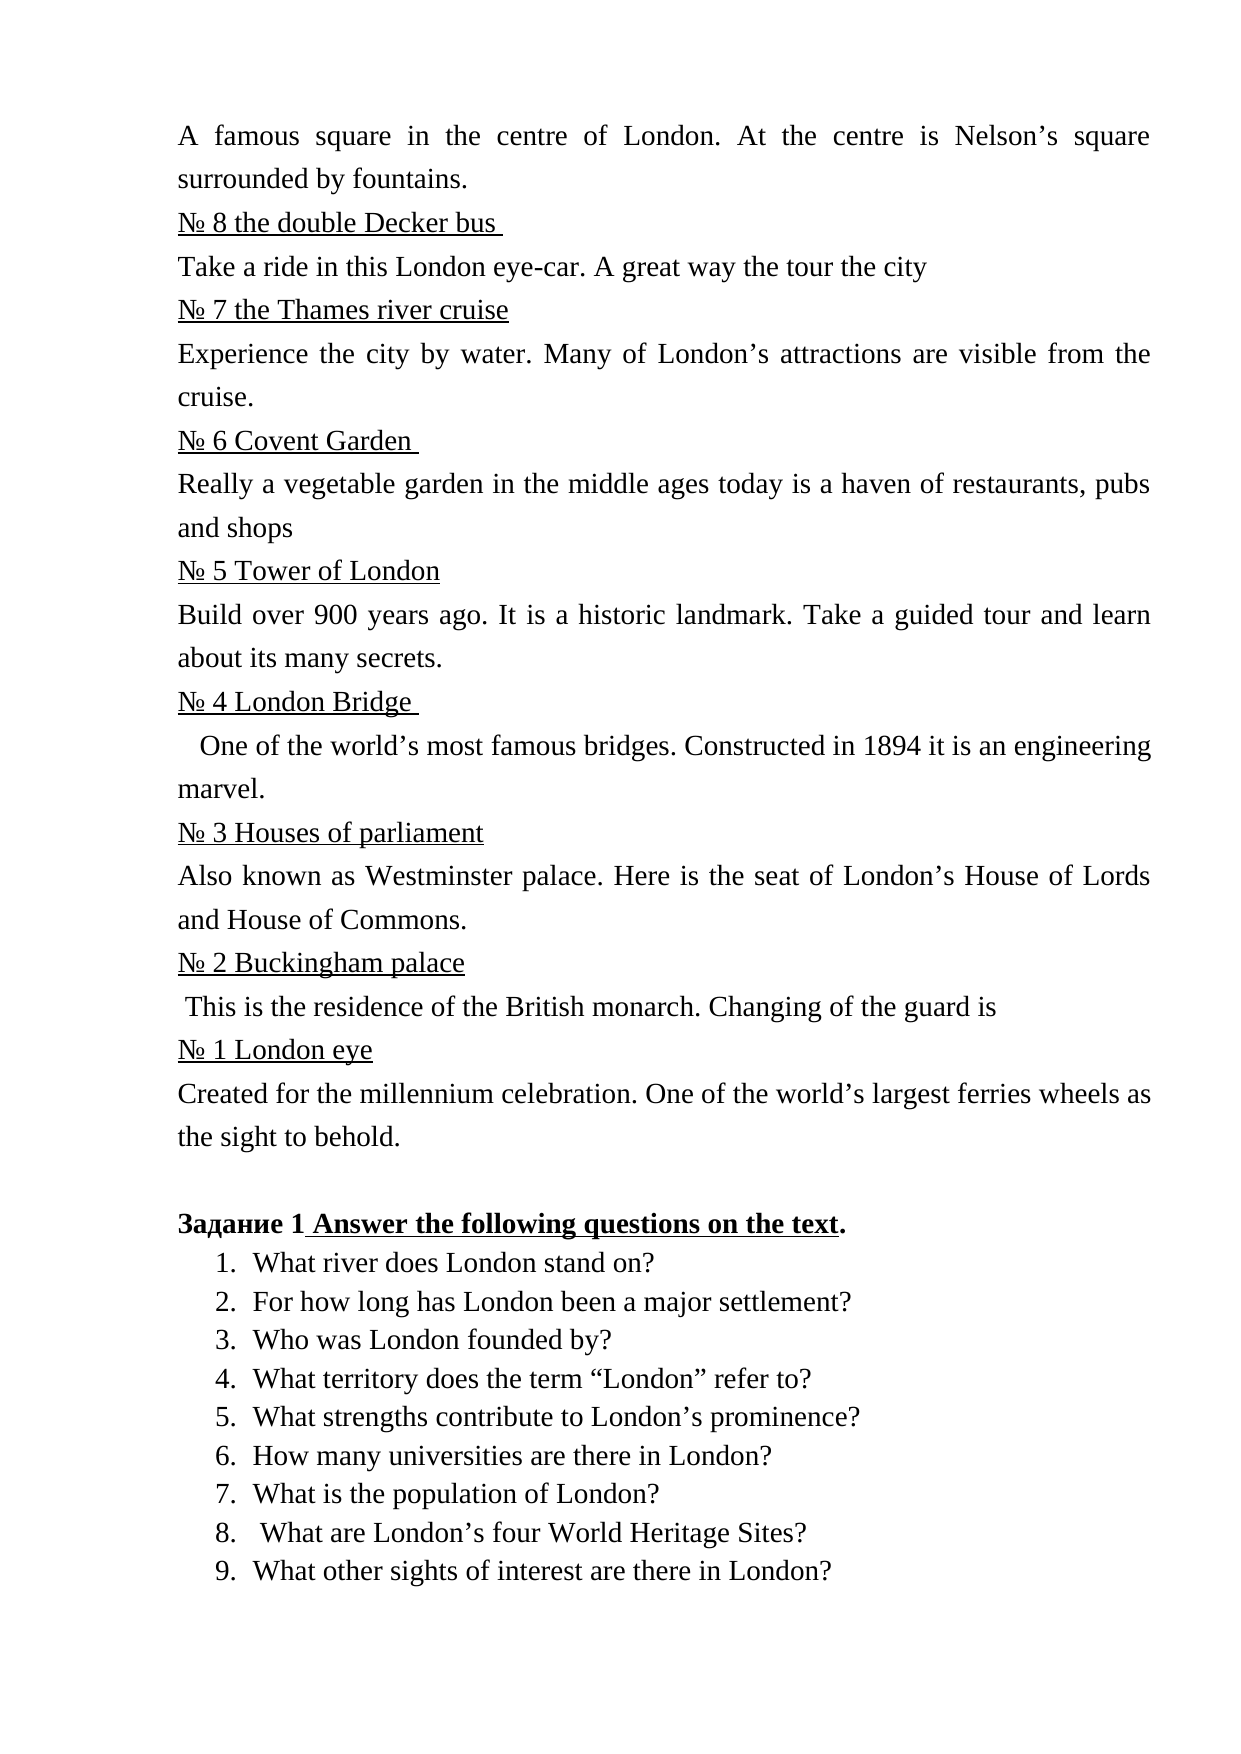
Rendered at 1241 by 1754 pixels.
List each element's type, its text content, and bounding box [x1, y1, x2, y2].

list What strengths contribute to London’s prominence? [215, 1399, 1152, 1433]
text № 6 Covent Garden [177, 423, 1152, 456]
list For how long has London been a major settlement? [215, 1284, 1152, 1317]
text № 7 the Thames river cruise [177, 292, 1152, 326]
text Experience the city by water. Many of London’s attractions are visible from the cruise. [177, 336, 1152, 413]
list How many universities are there in London? [215, 1438, 1152, 1471]
list What other sights of interest are there in London? [215, 1553, 1152, 1587]
text № 3 Houses of parliament [177, 815, 1152, 848]
text № 5 Tower of London [177, 553, 1152, 587]
text This is the residence of the British monarch. Changing of the guard is [177, 989, 1152, 1022]
text One of the world’s most famous bridges. Constructed in 1894 it is an engineering marvel. [177, 728, 1152, 805]
text Also known as Westminster palace. Here is the seat of London’s House of Lords and House of Commons. [177, 858, 1152, 935]
list What are London’s four World Heritage Sites? [215, 1515, 1152, 1548]
text № 4 London Bridge [177, 684, 1152, 718]
list What river does London stand on? [215, 1245, 1152, 1279]
list What is the population of London? [215, 1476, 1152, 1510]
text № 1 London eye [177, 1032, 1152, 1066]
list What territory does the term “London” refer to? [215, 1361, 1152, 1394]
text № 2 Buckingham palace [177, 945, 1152, 979]
text Created for the millennium celebration. One of the world’s largest ferries wheels as the sight to behold. [177, 1076, 1152, 1153]
text Take a ride in this London eye-car. A great way the tour the city [177, 249, 1152, 282]
text Really a vegetable garden in the middle ages today is a haven of restaurants, pubs and shops [177, 466, 1152, 543]
text № 8 the double Decker bus [177, 205, 1152, 239]
text Build over 900 years ago. It is a historic landmark. Take a guided tour and learn about its many secrets. [177, 597, 1152, 674]
list Who was London founded by? [215, 1322, 1152, 1356]
text A famous square in the centre of London. At the centre is Nelson’s square surrounded by fountains. [177, 118, 1152, 195]
text Задание 1 Answer the following questions on the text. [177, 1207, 1152, 1240]
